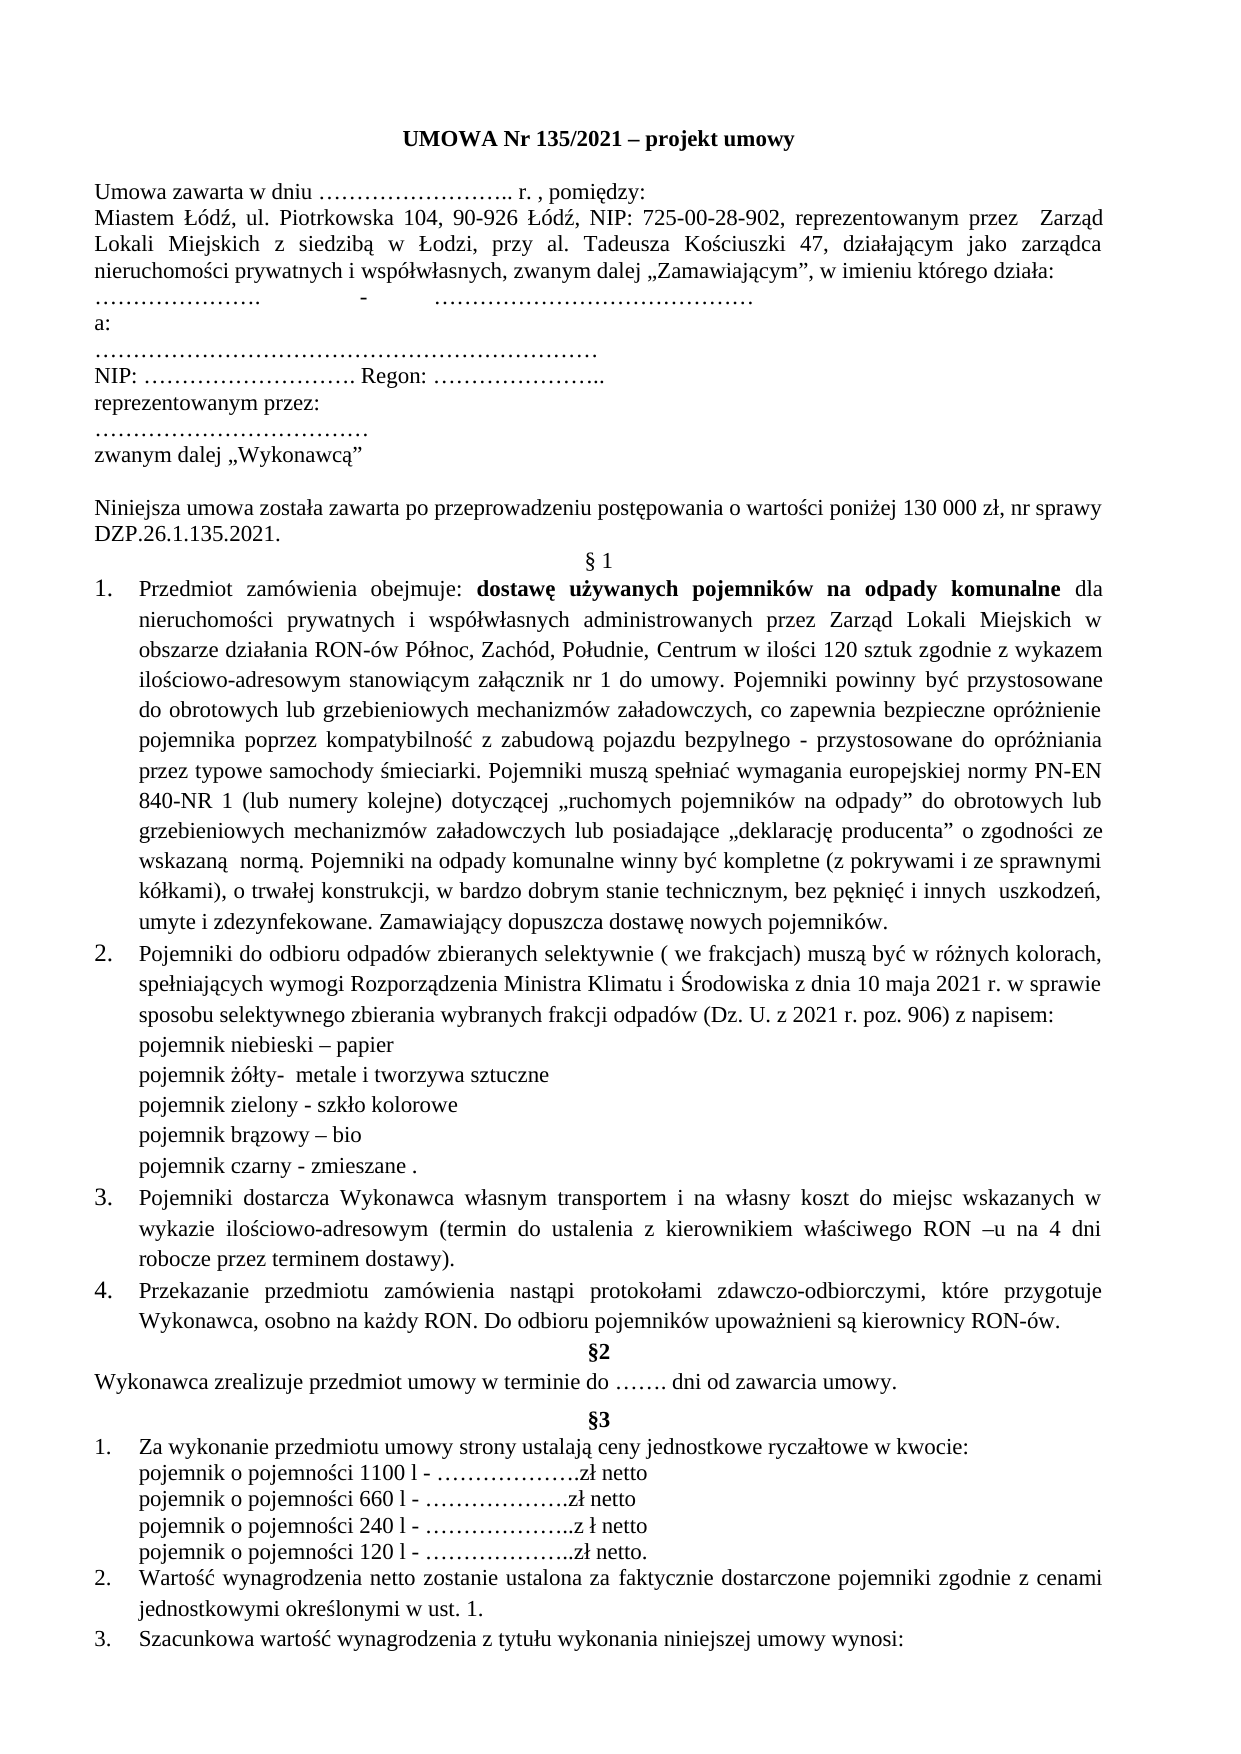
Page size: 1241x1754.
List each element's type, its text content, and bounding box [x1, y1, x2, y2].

text UMOWA Nr 135/2021 – projekt umowy [94, 125, 1103, 151]
list pojemnik czarny - zmieszane . [138, 1152, 1103, 1178]
text Niniejsza umowa została zawarta po przeprowadzeniu postępowania o wartości poniżej 130 000 zł, nr sprawy DZP.26.1.135.2021. [94, 494, 1103, 547]
text reprezentowanym przez: [94, 388, 1103, 415]
list §2 [94, 1338, 1103, 1364]
text Miastem Łódź, ul. Piotrkowska 104, 90-926 Łódź, NIP: 725-00-28-902, reprezentowanym przez Zarząd Lokali Miejskich z siedzibą w Łodzi, przy al. Tadeusza Kościuszki 47, działającym jako zarządca nieruchomości prywatnych i współwłasnych, zwanym dalej „Zamawiającym”, w imieniu którego działa: [94, 204, 1103, 283]
list pojemnik niebieski – papier [138, 1031, 1103, 1057]
text ……………………………… [94, 415, 1103, 441]
list Przedmiot zamówienia obejmuje: dostawę używanych pojemników na odpady komunalne dla nieruchomości prywatnych i współwłasnych administrowanych przez Zarząd Lokali Miejskich w obszarze działania RON-ów Północ, Zachód, Południe, Centrum w ilości 120 sztuk zgodnie z wykazem ilościowo-adresowym stanowiącym załącznik nr 1 do umowy. Pojemniki powinny być przystosowane do obrotowych lub grzebieniowych mechanizmów załadowczych, co zapewnia bezpieczne opróżnienie pojemnika poprzez kompatybilność z zabudową pojazdu bezpylnego - przystosowane do opróżniania przez typowe samochody śmieciarki. Pojemniki muszą spełniać wymagania europejskiej normy PN-EN 840-NR 1 (lub numery kolejne) dotyczącej „ruchomych pojemników na odpady” do obrotowych lub grzebieniowych mechanizmów załadowczych lub posiadające „deklarację producenta” o zgodności ze wskazaną normą. Pojemniki na odpady komunalne winny być kompletne (z pokrywami i ze sprawnymi kółkami), o trwałej konstrukcji, w bardzo dobrym stanie technicznym, bez pęknięć i innych uszkodzeń, umyte i zdezynfekowane. Zamawiający dopuszcza dostawę nowych pojemników. [94, 573, 1103, 934]
text § 1 [94, 547, 1103, 573]
list Szacunkowa wartość wynagrodzenia z tytułu wykonania niniejszej umowy wynosi: [94, 1625, 1103, 1651]
list Pojemniki dostarcza Wykonawca własnym transportem i na własny koszt do miejsc wskazanych w wykazie ilościowo-adresowym (termin do ustalenia z kierownikiem właściwego RON –u na 4 dni robocze przez terminem dostawy). [94, 1182, 1103, 1271]
text ………………………………………………………… [94, 336, 1103, 362]
text NIP: ………………………. Regon: ………………….. [94, 362, 1103, 388]
text zwanym dalej „Wykonawcą” [94, 441, 1103, 468]
list pojemnik o pojemności 240 l - ………………..z ł netto [138, 1512, 1103, 1538]
list Przekazanie przedmiotu zamówienia nastąpi protokołami zdawczo-odbiorczymi, które przygotuje Wykonawca, osobno na każdy RON. Do odbioru pojemników upoważnieni są kierownicy RON-ów. [94, 1275, 1103, 1334]
text §3 [94, 1406, 1103, 1433]
text Wykonawca zrealizuje przedmiot umowy w terminie do ……. dni od zawarcia umowy. [94, 1368, 1103, 1394]
list Pojemniki do odbioru odpadów zbieranych selektywnie ( we frakcjach) muszą być w różnych kolorach, spełniających wymogi Rozporządzenia Ministra Klimatu i Środowiska z dnia 10 maja 2021 r. w sprawie sposobu selektywnego zbierania wybranych frakcji odpadów (Dz. U. z 2021 r. poz. 906) z napisem: [94, 938, 1103, 1027]
text …………………. - …………………………………… [94, 283, 1103, 309]
list pojemnik żółty- metale i tworzywa sztuczne [138, 1061, 1103, 1087]
list pojemnik o pojemności 660 l - ……………….zł netto [138, 1485, 1103, 1512]
list Za wykonanie przedmiotu umowy strony ustalają ceny jednostkowe ryczałtowe w kwocie: [94, 1433, 1103, 1459]
list pojemnik zielony - szkło kolorowe [138, 1091, 1103, 1118]
text a: [94, 309, 1103, 336]
list pojemnik brązowy – bio [138, 1122, 1103, 1148]
list pojemnik o pojemności 1100 l - ……………….zł netto [138, 1459, 1103, 1485]
list Wartość wynagrodzenia netto zostanie ustalona za faktycznie dostarczone pojemniki zgodnie z cenami jednostkowymi określonymi w ust. 1. [94, 1564, 1103, 1621]
list pojemnik o pojemności 120 l - ………………..zł netto. [138, 1538, 1103, 1564]
text Umowa zawarta w dniu …………………….. r. , pomiędzy: [94, 178, 1103, 204]
